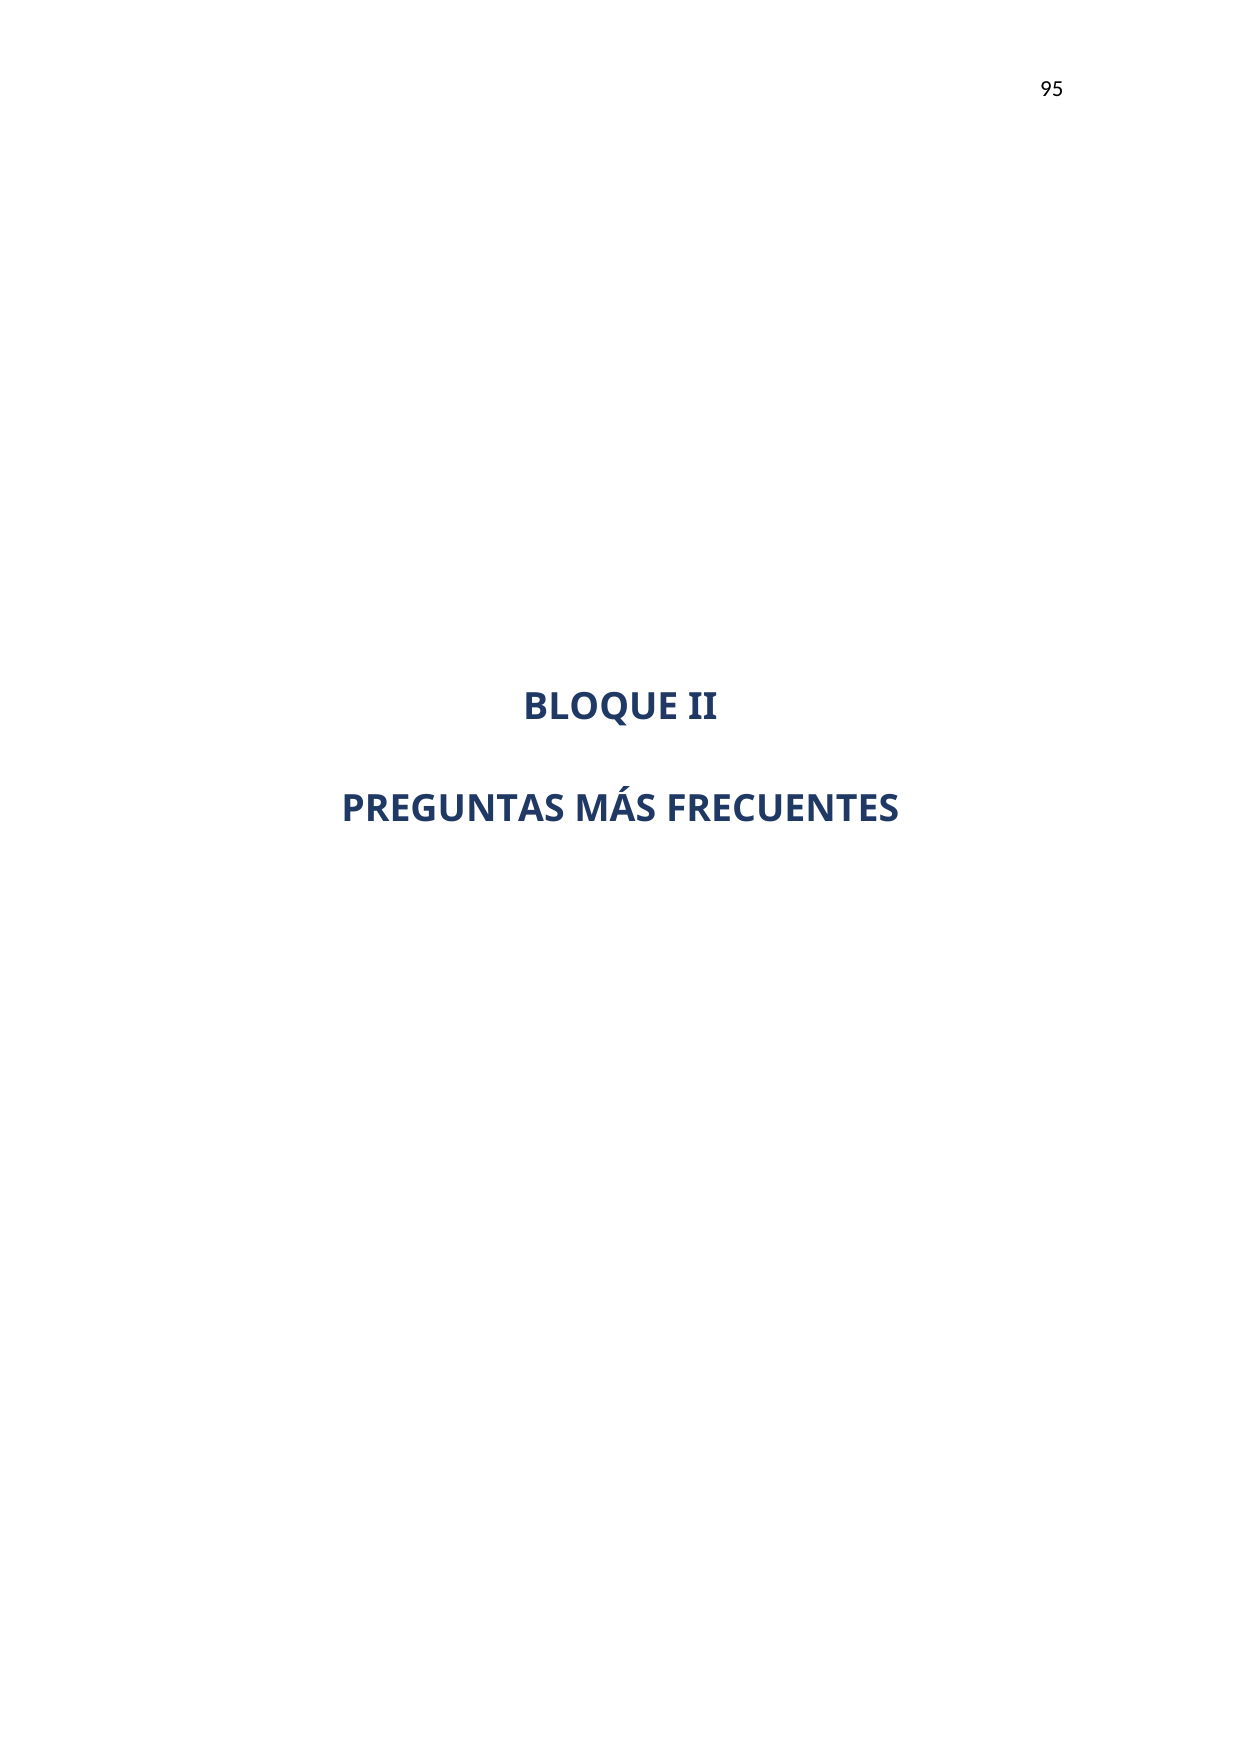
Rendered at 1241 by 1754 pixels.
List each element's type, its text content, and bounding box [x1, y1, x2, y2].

text PREGUNTAS MÁS FRECUENTES [177, 781, 1063, 832]
text BLOQUE II [177, 679, 1063, 730]
